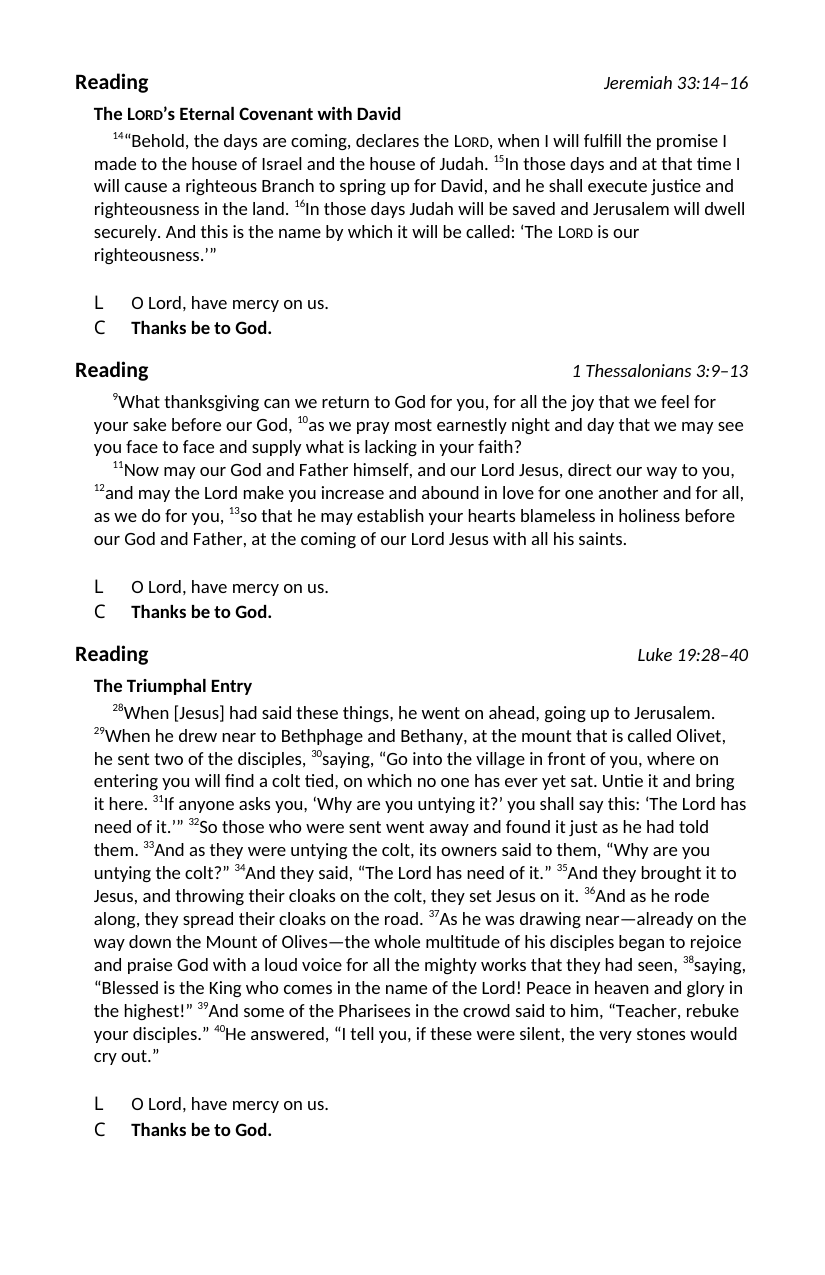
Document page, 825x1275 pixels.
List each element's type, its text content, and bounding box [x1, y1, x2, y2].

text Reading Jeremiah 33:14–16 [75, 75, 750, 93]
text C Thanks be to God. [94, 1116, 750, 1141]
text C Thanks be to God. [94, 315, 750, 340]
text 14“Behold, the days are coming, declares the Lord, when I will fulfill the promise I made to the house of Israel and the house of Judah. 15In those days and at that time I will cause a righteous Branch to spring up for David, and he shall execute justice and righteousness in the land. 16In those days Judah will be saved and Jerusalem will dwell securely. And this is the name by which it will be called: ‘The Lord is our righteousness.’” [94, 129, 750, 266]
text C Thanks be to God. [94, 599, 750, 624]
text L O Lord, have mercy on us. [94, 1090, 750, 1116]
subtitle The Triumphal Entry [94, 674, 750, 697]
text 11Now may our God and Father himself, and our Lord Jesus, direct our way to you, 12and may the Lord make you increase and abound in love for one another and for all, as we do for you, 13so that he may establish your hearts blameless in holiness before our God and Father, at the coming of our Lord Jesus with all his saints. [94, 458, 750, 550]
text 28When [Jesus] had said these things, he went on ahead, going up to Jerusalem. 29When he drew near to Bethphage and Bethany, at the mount that is called Olivet, he sent two of the disciples, 30saying, “Go into the village in front of you, where on entering you will find a colt tied, on which no one has ever yet sat. Untie it and bring it here. 31If anyone asks you, ‘Why are you untying it?’ you shall say this: ‘The Lord has need of it.’” 32So those who were sent went away and found it just as he had told them. 33And as they were untying the colt, its owners said to them, “Why are you untying the colt?” 34And they said, “The Lord has need of it.” 35And they brought it to Jesus, and throwing their cloaks on the colt, they set Jesus on it. 36And as he rode along, they spread their cloaks on the road. 37As he was drawing near—already on the way down the Mount of Olives—the whole multitude of his disciples began to rejoice and praise God with a loud voice for all the mighty works that they had seen, 38saying, “Blessed is the King who comes in the name of the Lord! Peace in heaven and glory in the highest!” 39And some of the Pharisees in the crowd said to him, “Teacher, rebuke your disciples.” 40He answered, “I tell you, if these were silent, the very stones would cry out.” [94, 701, 750, 1067]
text L O Lord, have mercy on us. [94, 573, 750, 599]
text 9What thanksgiving can we return to God for you, for all the joy that we feel for your sake before our God, 10as we pray most earnestly night and day that we may see you face to face and supply what is lacking in your faith? [94, 390, 750, 458]
subtitle The Lord’s Eternal Covenant with David [94, 102, 750, 124]
text Reading Luke 19:28–40 [75, 647, 750, 665]
text L O Lord, have mercy on us. [94, 289, 750, 315]
text Reading 1 Thessalonians 3:9–13 [75, 363, 750, 381]
